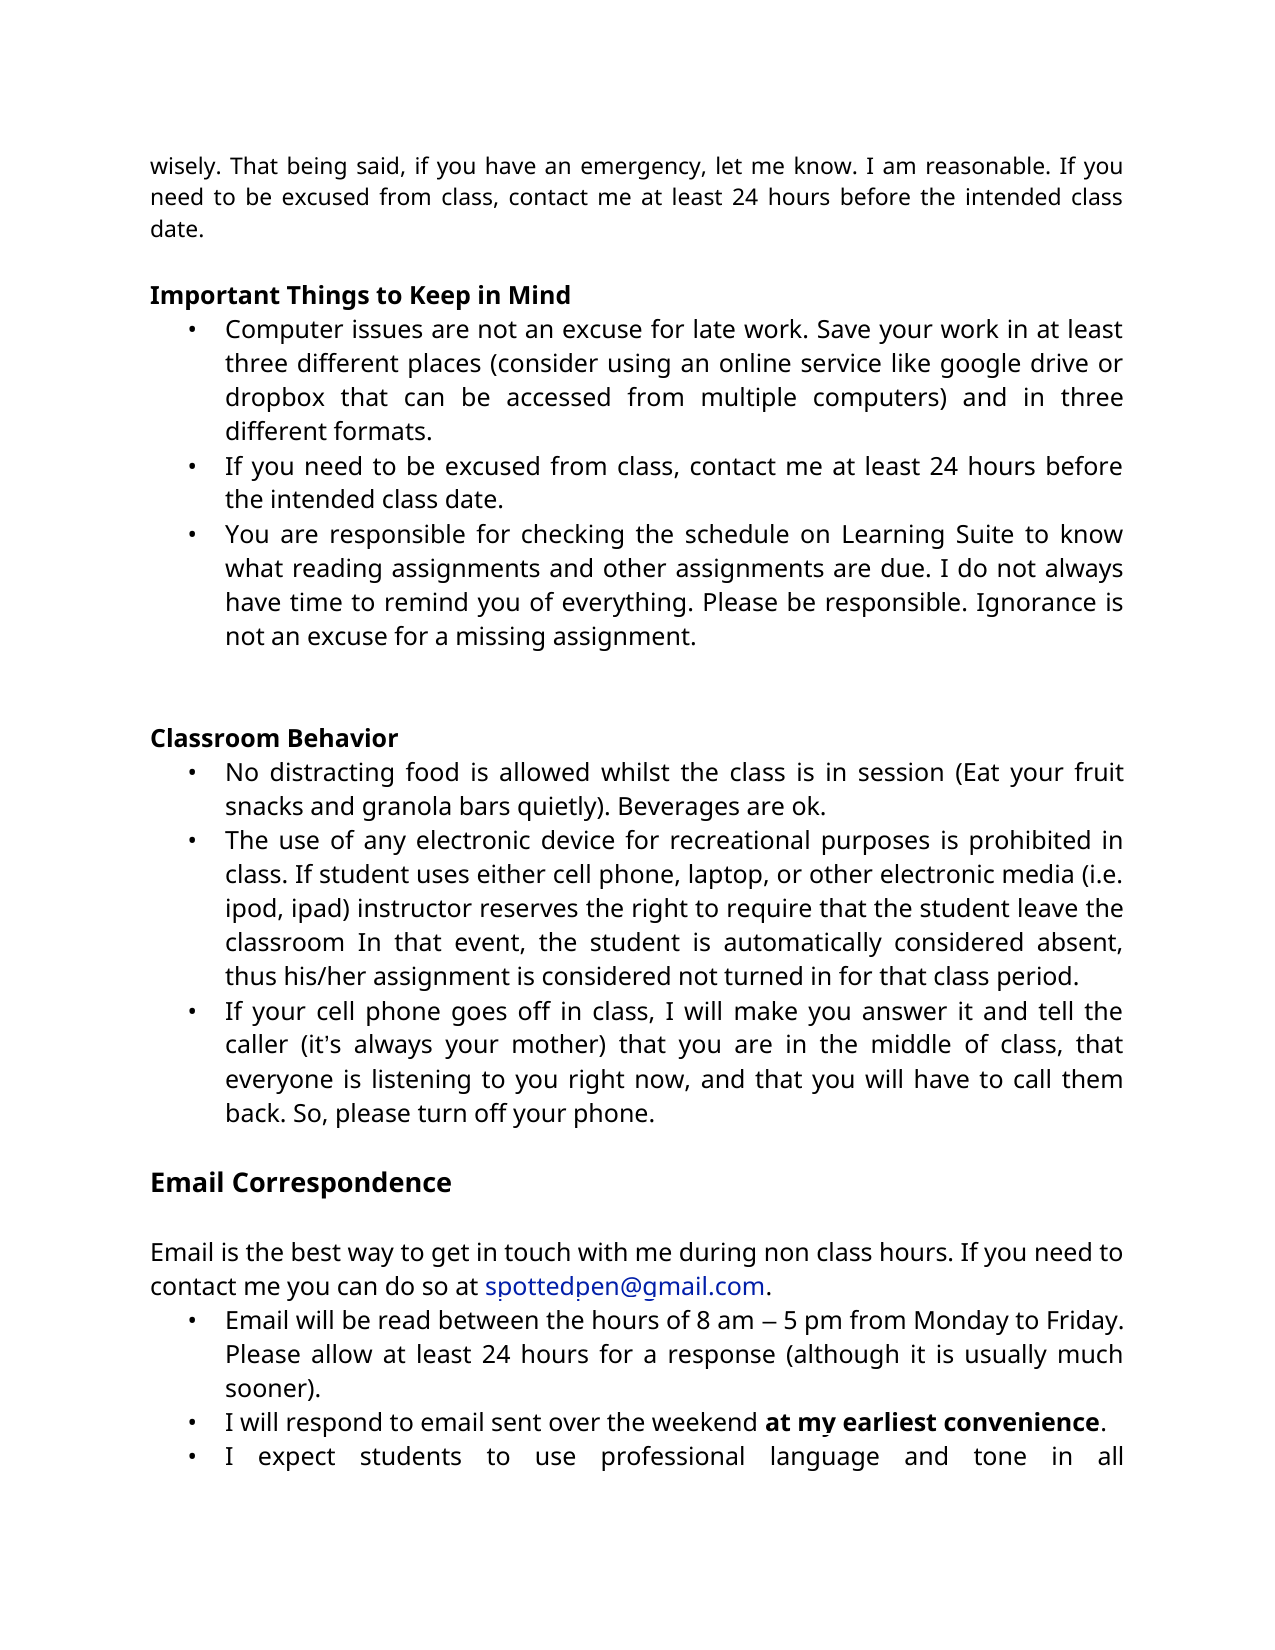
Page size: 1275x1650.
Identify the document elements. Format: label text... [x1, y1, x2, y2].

list Computer issues are not an excuse for late work. Save your work in at least three different places (consider using an online service like google drive or dropbox that can be accessed from multiple computers) and in three different formats. [187, 374, 1125, 511]
list You are responsible for checking the schedule on Learning Suite to know what reading assignments and other assignments are due. I do not always have time to remind you of everything. Please be responsible. Ignorance is not an excuse for a missing assignment. [187, 579, 1125, 715]
list If your cell phone goes off in class, I will make you answer it and tell the caller (it’s always your mother) that you are in the middle of class, that everyone is listening to you right now, and that you will have to call them back. So, please turn off your phone. [187, 1056, 1125, 1192]
list If you need to be excused from class, contact me at least 24 hours before the intended class date. [187, 511, 1125, 579]
text Email is the best way to get in touch with me during non class hours. If you need to contact me you can do so at spottedpen@gmail.com. [150, 1297, 1125, 1365]
text Email Correspondence [150, 1226, 1125, 1263]
list Email will be read between the hours of 8 am – 5 pm from Monday to Friday. Please allow at least 24 hours for a response (although it is usually much sooner). [187, 1365, 1125, 1467]
list No distracting food is allowed whilst the class is in session (Eat your fruit snacks and granola bars quietly). Beverages are ok. [187, 817, 1125, 885]
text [150, 150, 1125, 306]
text Classroom Behavior [150, 783, 1125, 817]
text Important Things to Keep in Mind [150, 340, 1125, 374]
list The use of any electronic device for recreational purposes is prohibited in class. If student uses either cell phone, laptop, or other electronic media (i.e. ipod, ipad) instructor reserves the right to require that the student leave the classroom In that event, the student is automatically considered absent, thus his/her assignment is considered not turned in for that class period. [187, 885, 1125, 1056]
